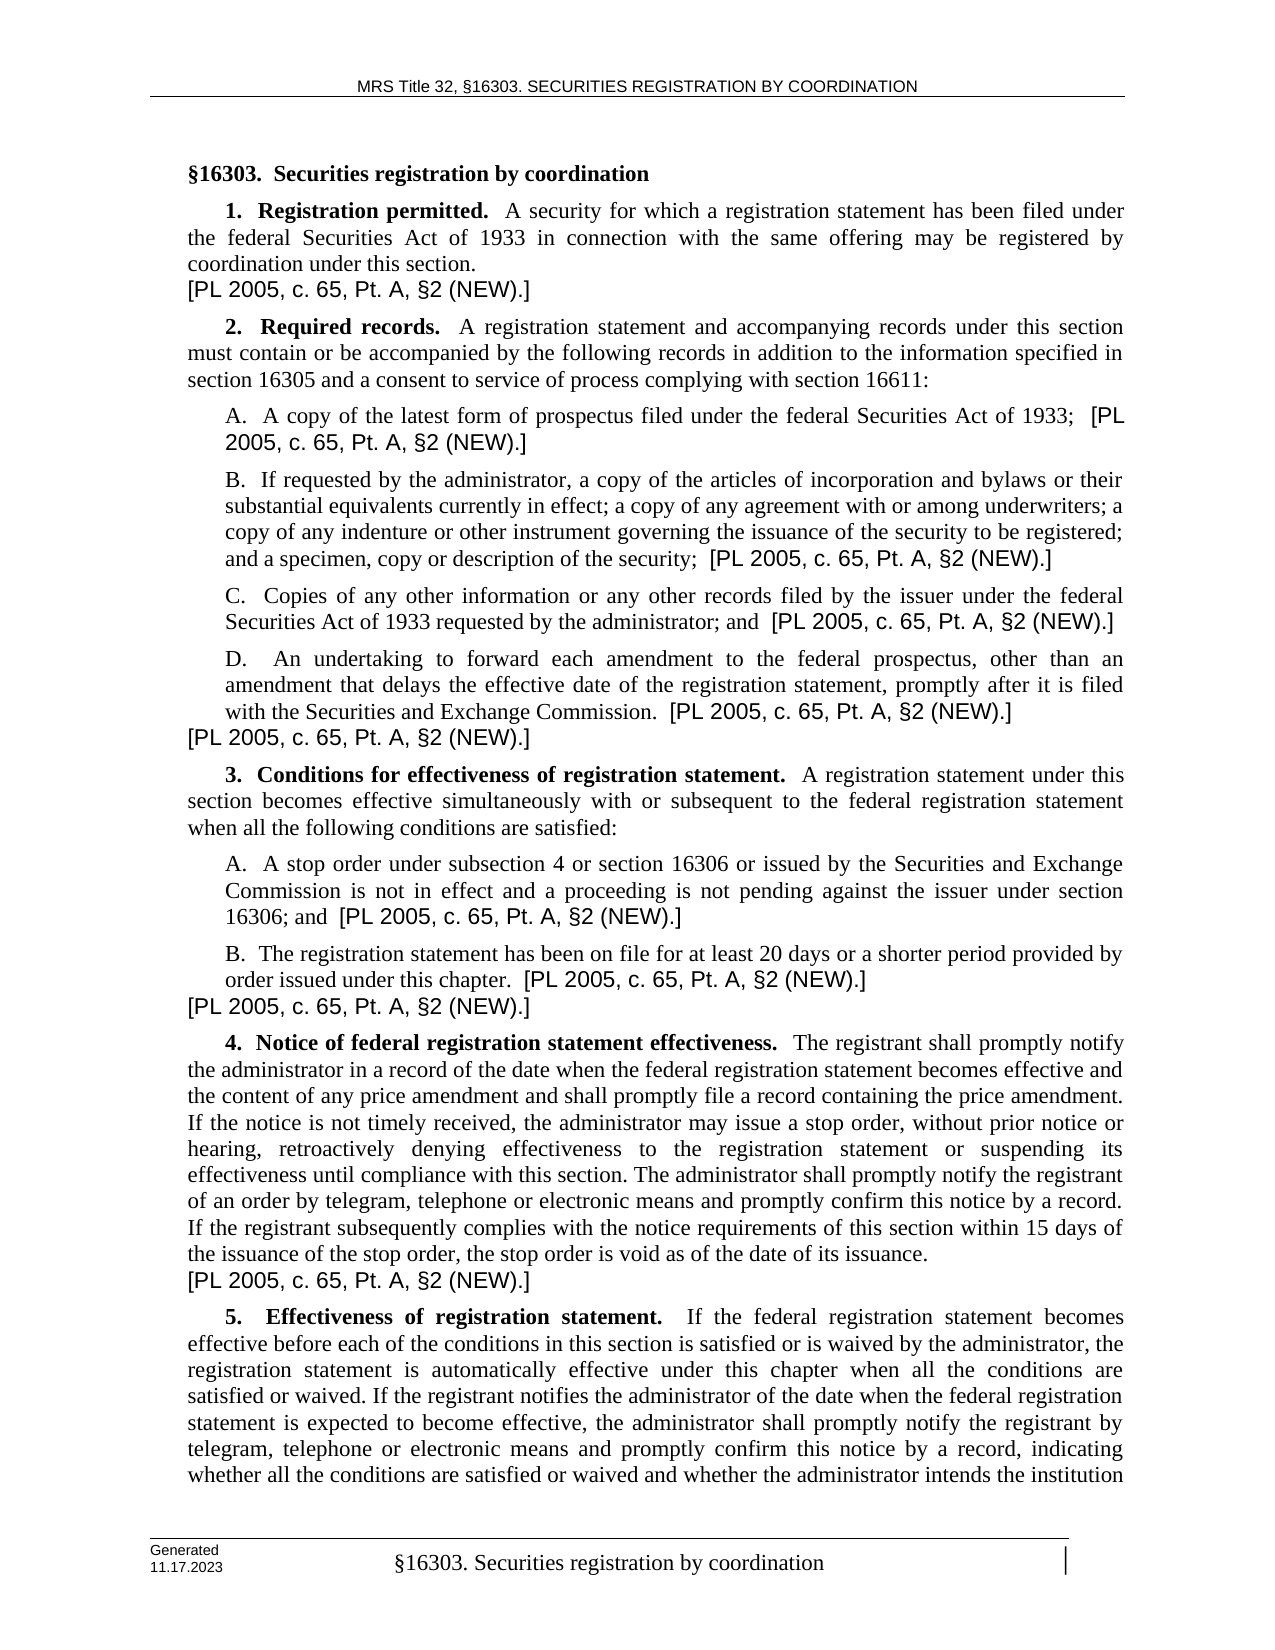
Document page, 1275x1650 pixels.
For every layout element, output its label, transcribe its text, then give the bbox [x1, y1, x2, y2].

text D. An undertaking to forward each amendment to the federal prospectus, other than an amendment that delays the effective date of the registration statement, promptly after it is filed with the Securities and Exchange Commission. [PL 2005, c. 65, Pt. A, §2 (NEW).] [225, 645, 1125, 724]
text B. If requested by the administrator, a copy of the articles of incorporation and bylaws or their substantial equivalents currently in effect; a copy of any agreement with or among underwriters; a copy of any indenture or other instrument governing the issuance of the security to be registered; and a specimen, copy or description of the security; [PL 2005, c. 65, Pt. A, §2 (NEW).] [225, 466, 1125, 571]
text C. Copies of any other information or any other records filed by the issuer under the federal Securities Act of 1933 requested by the administrator; and [PL 2005, c. 65, Pt. A, §2 (NEW).] [225, 582, 1125, 634]
text A. A copy of the latest form of prospectus filed under the federal Securities Act of 1933; [PL 2005, c. 65, Pt. A, §2 (NEW).] [225, 402, 1125, 455]
text A. A stop order under subsection 4 or section 16306 or issued by the Securities and Exchange Commission is not in effect and a proceeding is not pending against the issuer under section 16306; and [PL 2005, c. 65, Pt. A, §2 (NEW).] [225, 850, 1125, 929]
text [PL 2005, c. 65, Pt. A, §2 (NEW).] [187, 276, 1125, 303]
text B. The registration statement has been on file for at least 20 days or a shorter period provided by order issued under this chapter. [PL 2005, c. 65, Pt. A, §2 (NEW).] [225, 940, 1125, 993]
text [PL 2005, c. 65, Pt. A, §2 (NEW).] [187, 1267, 1125, 1293]
text 3. Conditions for effectiveness of registration statement. A registration statement under this section becomes effective simultaneously with or subsequent to the federal registration statement when all the following conditions are satisfied: [187, 761, 1125, 840]
text 2. Required records. A registration statement and accompanying records under this section must contain or be accompanied by the following records in addition to the information specified in section 16305 and a consent to service of process complying with section 16611: [187, 313, 1125, 392]
text [PL 2005, c. 65, Pt. A, §2 (NEW).] [187, 993, 1125, 1019]
text 1. Registration permitted. A security for which a registration statement has been filed under the federal Securities Act of 1933 in connection with the same offering may be registered by coordination under this section. [187, 197, 1125, 276]
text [187, 1303, 1125, 1488]
text 4. Notice of federal registration statement effectiveness. The registrant shall promptly notify the administrator in a record of the date when the federal registration statement becomes effective and the content of any price amendment and shall promptly file a record containing the price amendment. If the notice is not timely received, the administrator may issue a stop order, without prior notice or hearing, retroactively denying effectiveness to the registration statement or suspending its effectiveness until compliance with this section. The administrator shall promptly notify the registrant of an order by telegram, telephone or electronic means and promptly confirm this notice by a record. If the registrant subsequently complies with the notice requirements of this section within 15 days of the issuance of the stop order, the stop order is void as of the date of its issuance. [187, 1029, 1125, 1267]
text §16303. Securities registration by coordination [187, 160, 1125, 187]
text [PL 2005, c. 65, Pt. A, §2 (NEW).] [187, 724, 1125, 750]
